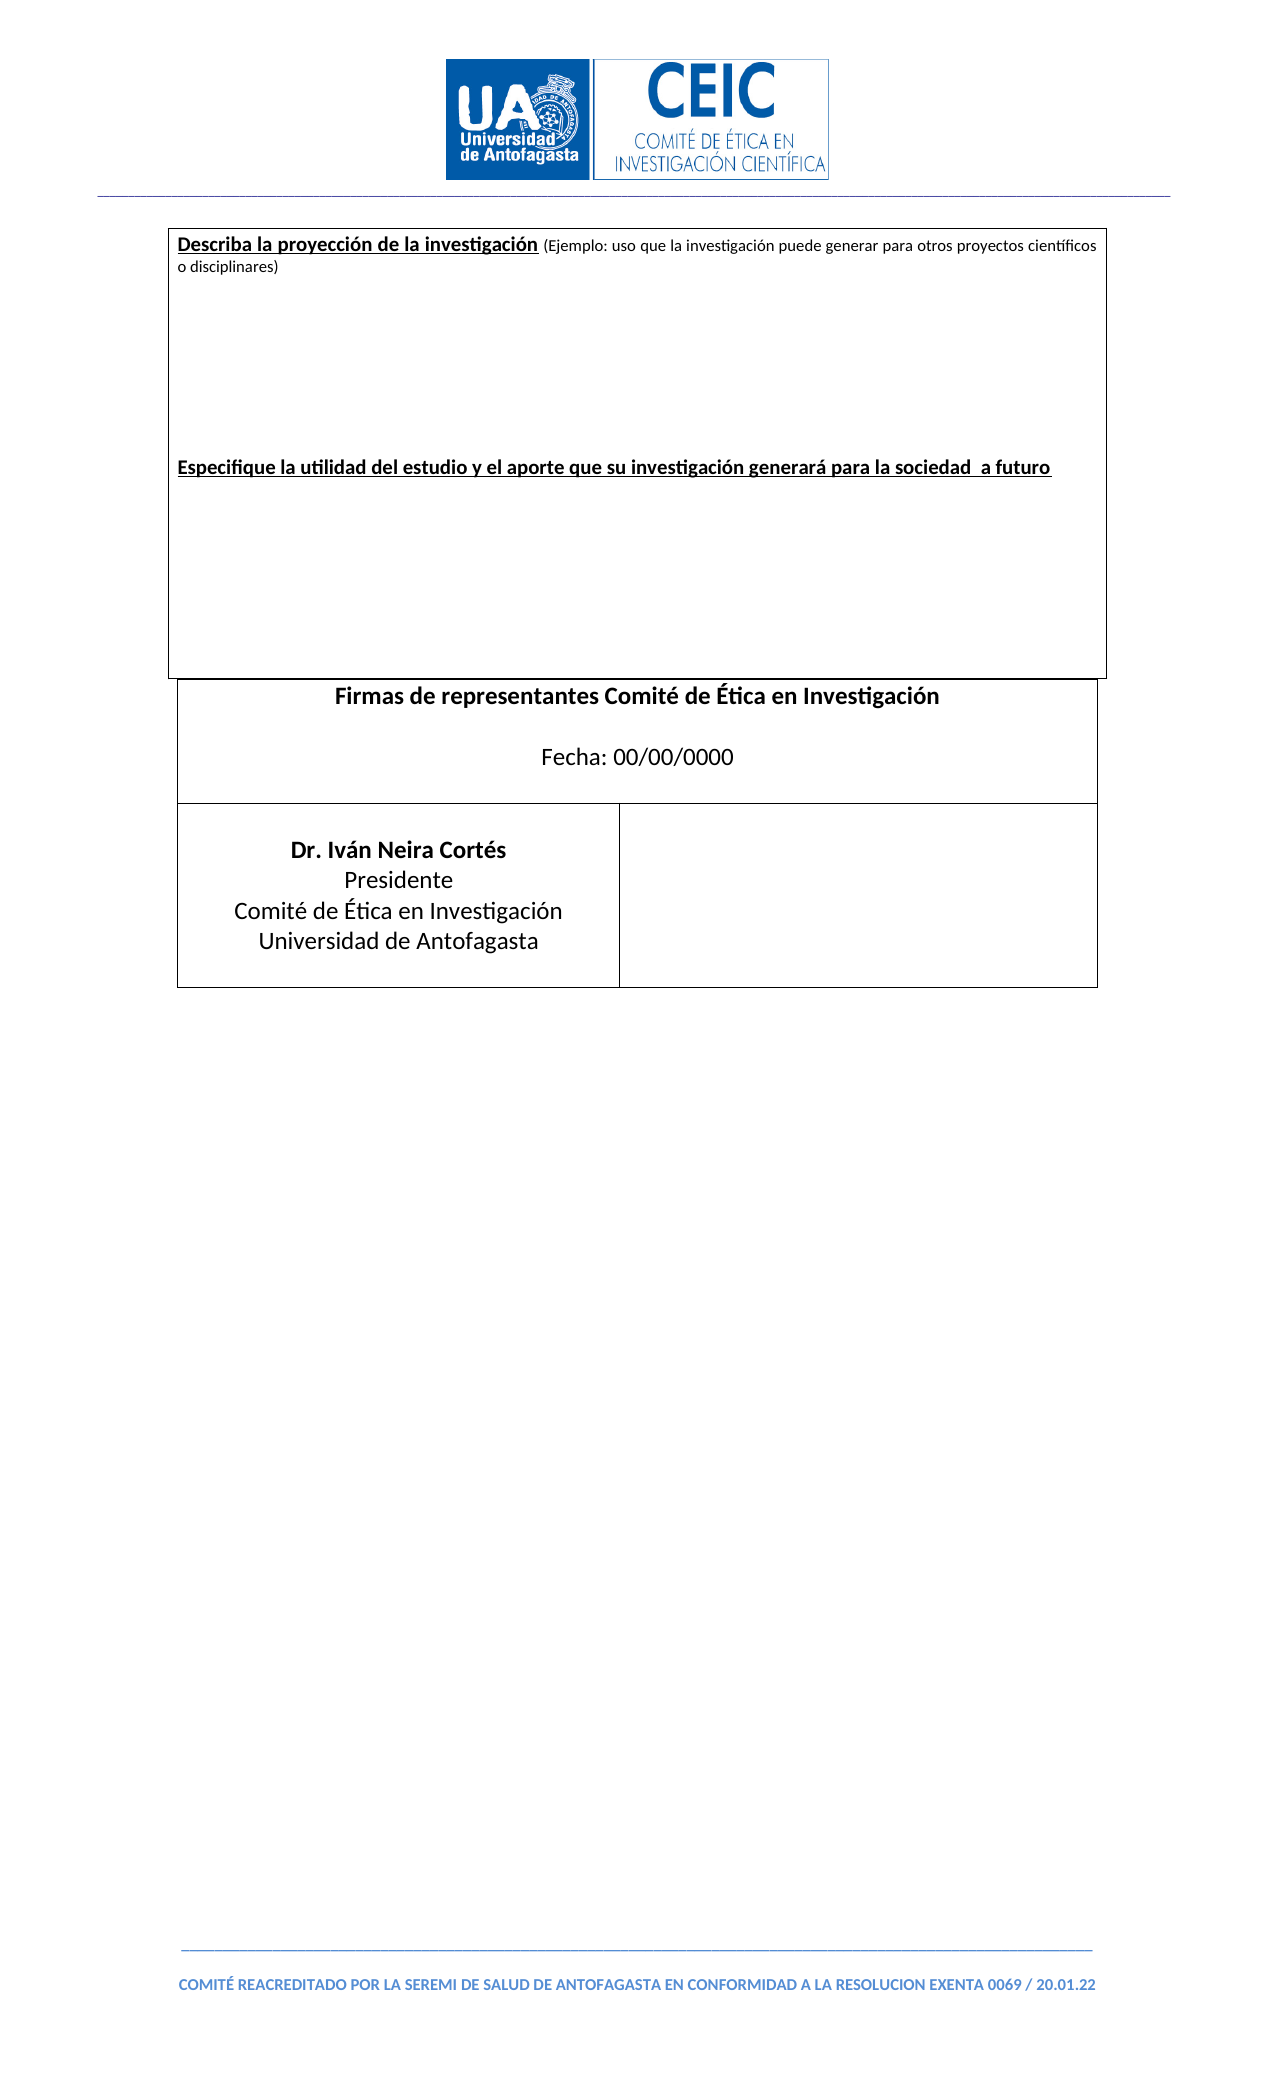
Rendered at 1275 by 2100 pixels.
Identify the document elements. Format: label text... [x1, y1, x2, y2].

text Describa la proyección de la investigación (Ejemplo: uso que la investigación puede generar para otros proyectos científicos o disciplinares) [169, 229, 1106, 277]
table_header Firmas de representantes Comité de Ética en Investigación Fecha: 00/00/0000 [178, 680, 1097, 802]
picture [446, 59, 829, 180]
table_cell Dr. Iván Neira Cortés Presidente Comité de Ética en Investigación Universidad de Antofagasta [178, 804, 619, 987]
table_cell [620, 804, 1097, 987]
text Especifique la utilidad del estudio y el aporte que su investigación generará para la sociedad a futuro [177, 454, 1098, 480]
